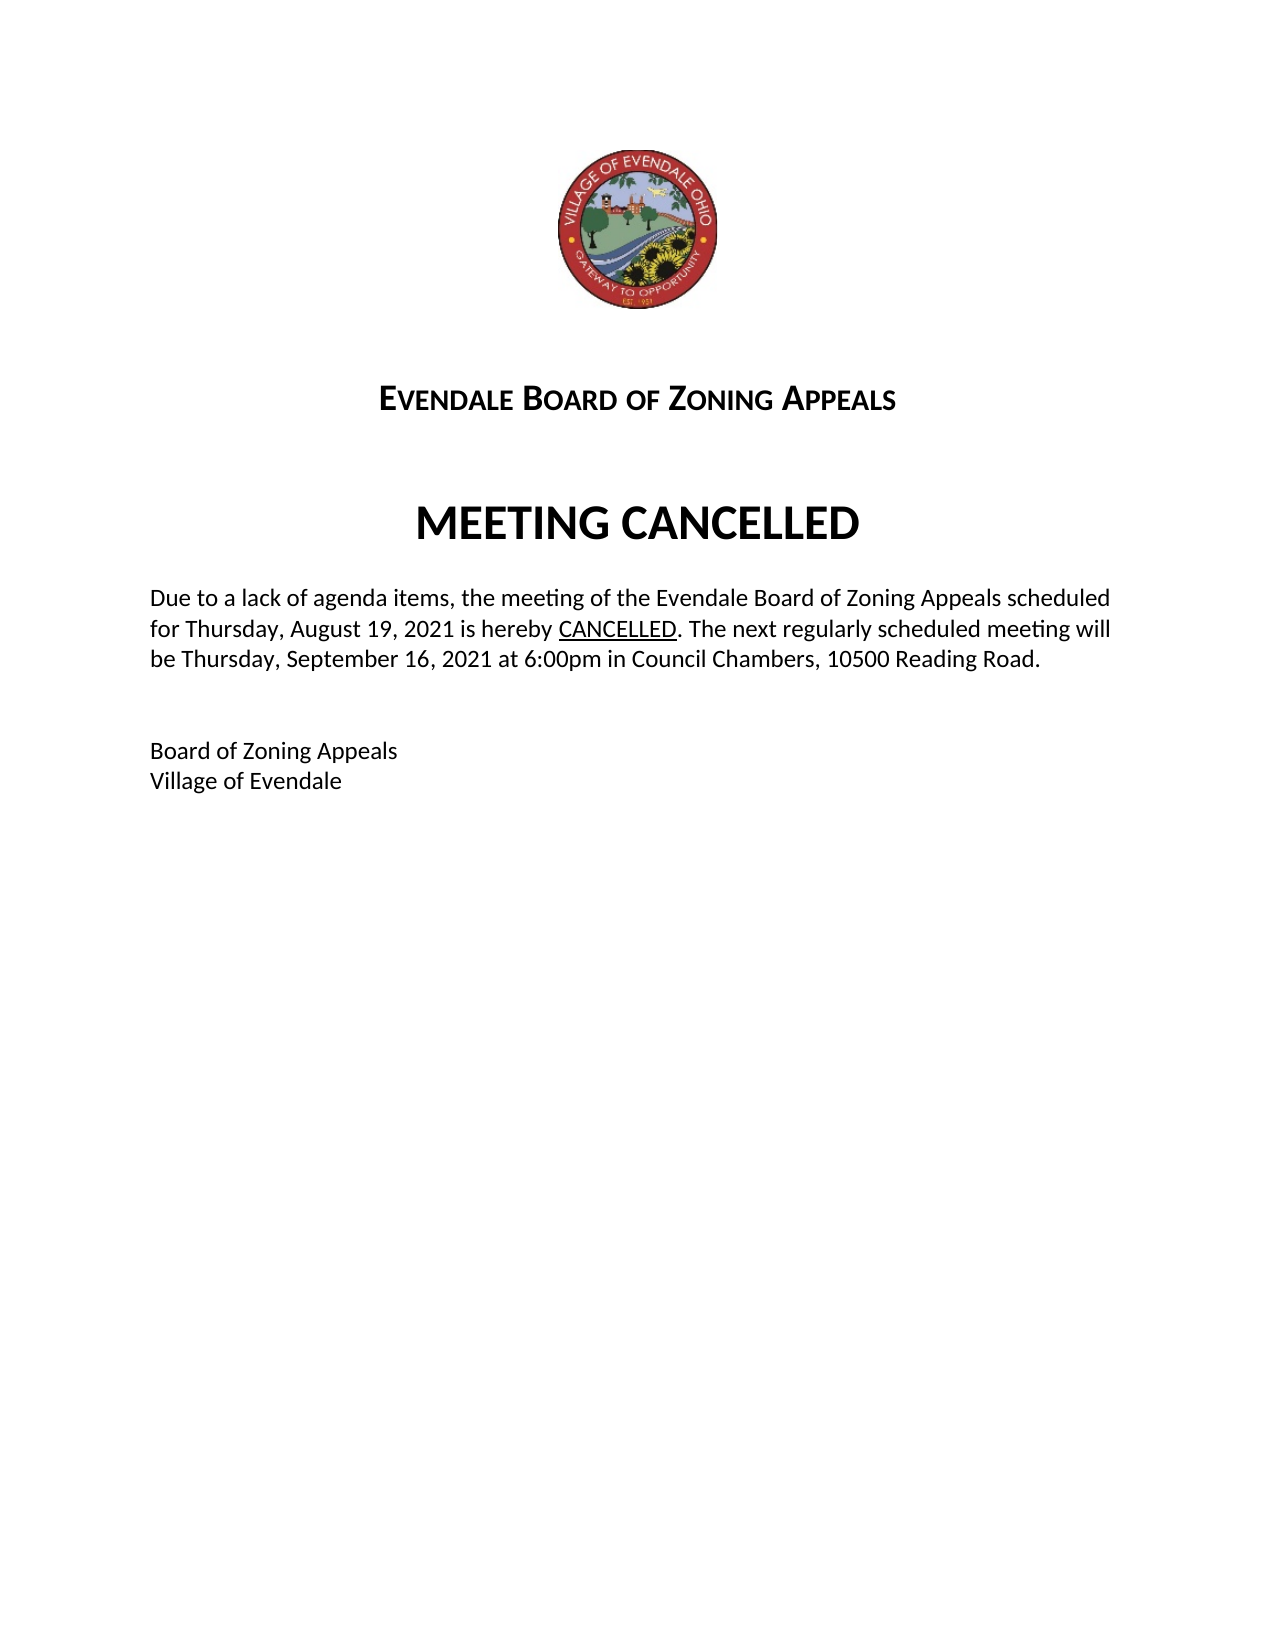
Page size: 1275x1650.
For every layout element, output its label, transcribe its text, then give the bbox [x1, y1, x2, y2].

text MEETING CANCELLED [150, 491, 1125, 552]
picture [558, 150, 718, 309]
text Village of Evendale [150, 766, 1125, 796]
text Board of Zoning Appeals [150, 735, 1125, 766]
text Evendale Board of Zoning Appeals [150, 374, 1125, 419]
text Due to a lack of agenda items, the meeting of the Evendale Board of Zoning Appeals scheduled for Thursday, August 19, 2021 is hereby CANCELLED. The next regularly scheduled meeting will be Thursday, September 16, 2021 at 6:00pm in Council Chambers, 10500 Reading Road. [150, 582, 1125, 674]
